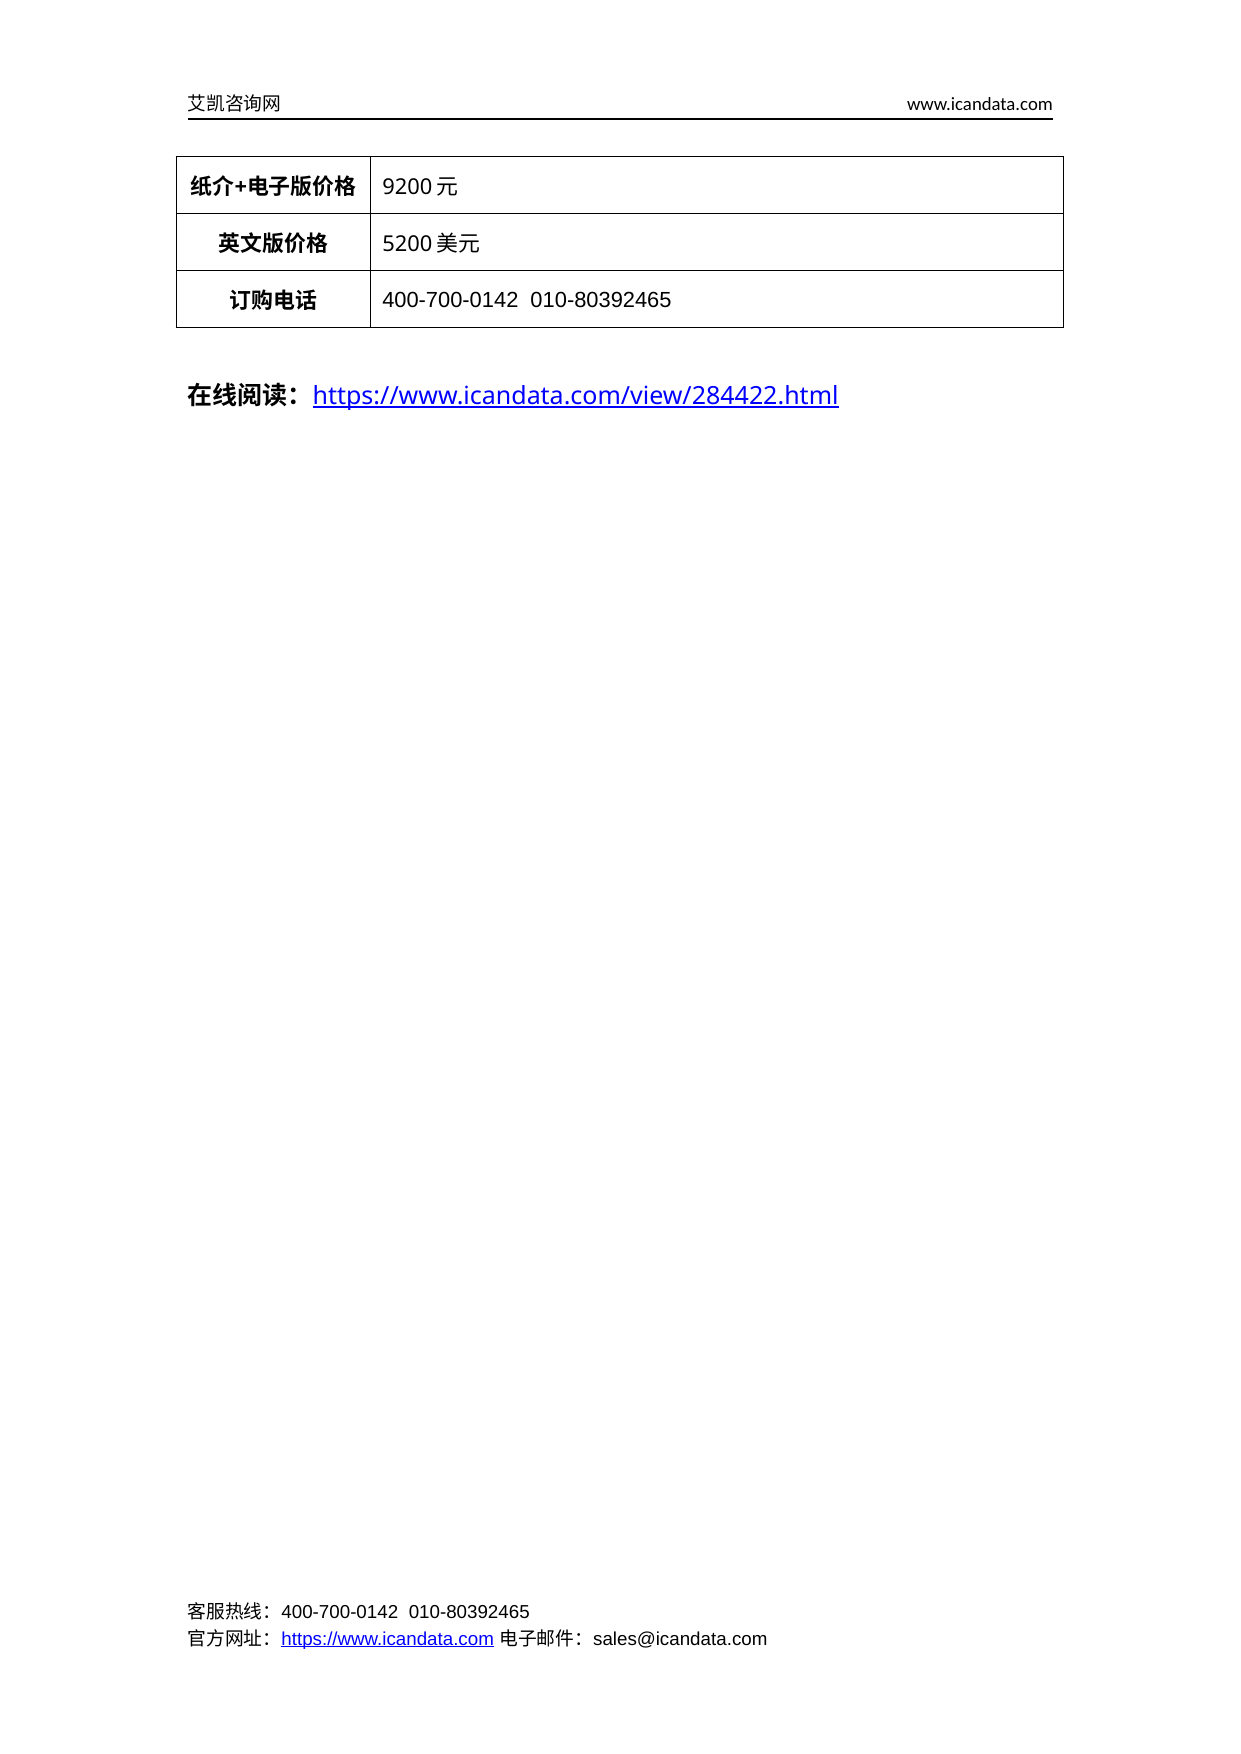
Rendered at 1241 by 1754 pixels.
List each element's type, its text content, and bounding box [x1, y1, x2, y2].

text 在线阅读：https://www.icandata.com/view/284422.html [187, 361, 1053, 426]
table_cell 纸介+电子版价格 [177, 157, 370, 213]
table_cell 订购电话 [177, 271, 370, 327]
table_cell 9200元 [371, 157, 1063, 213]
table_cell 英文版价格 [177, 214, 370, 270]
table_cell 5200美元 [371, 214, 1063, 270]
table_cell 400-700-0142 010-80392465 [371, 271, 1063, 327]
